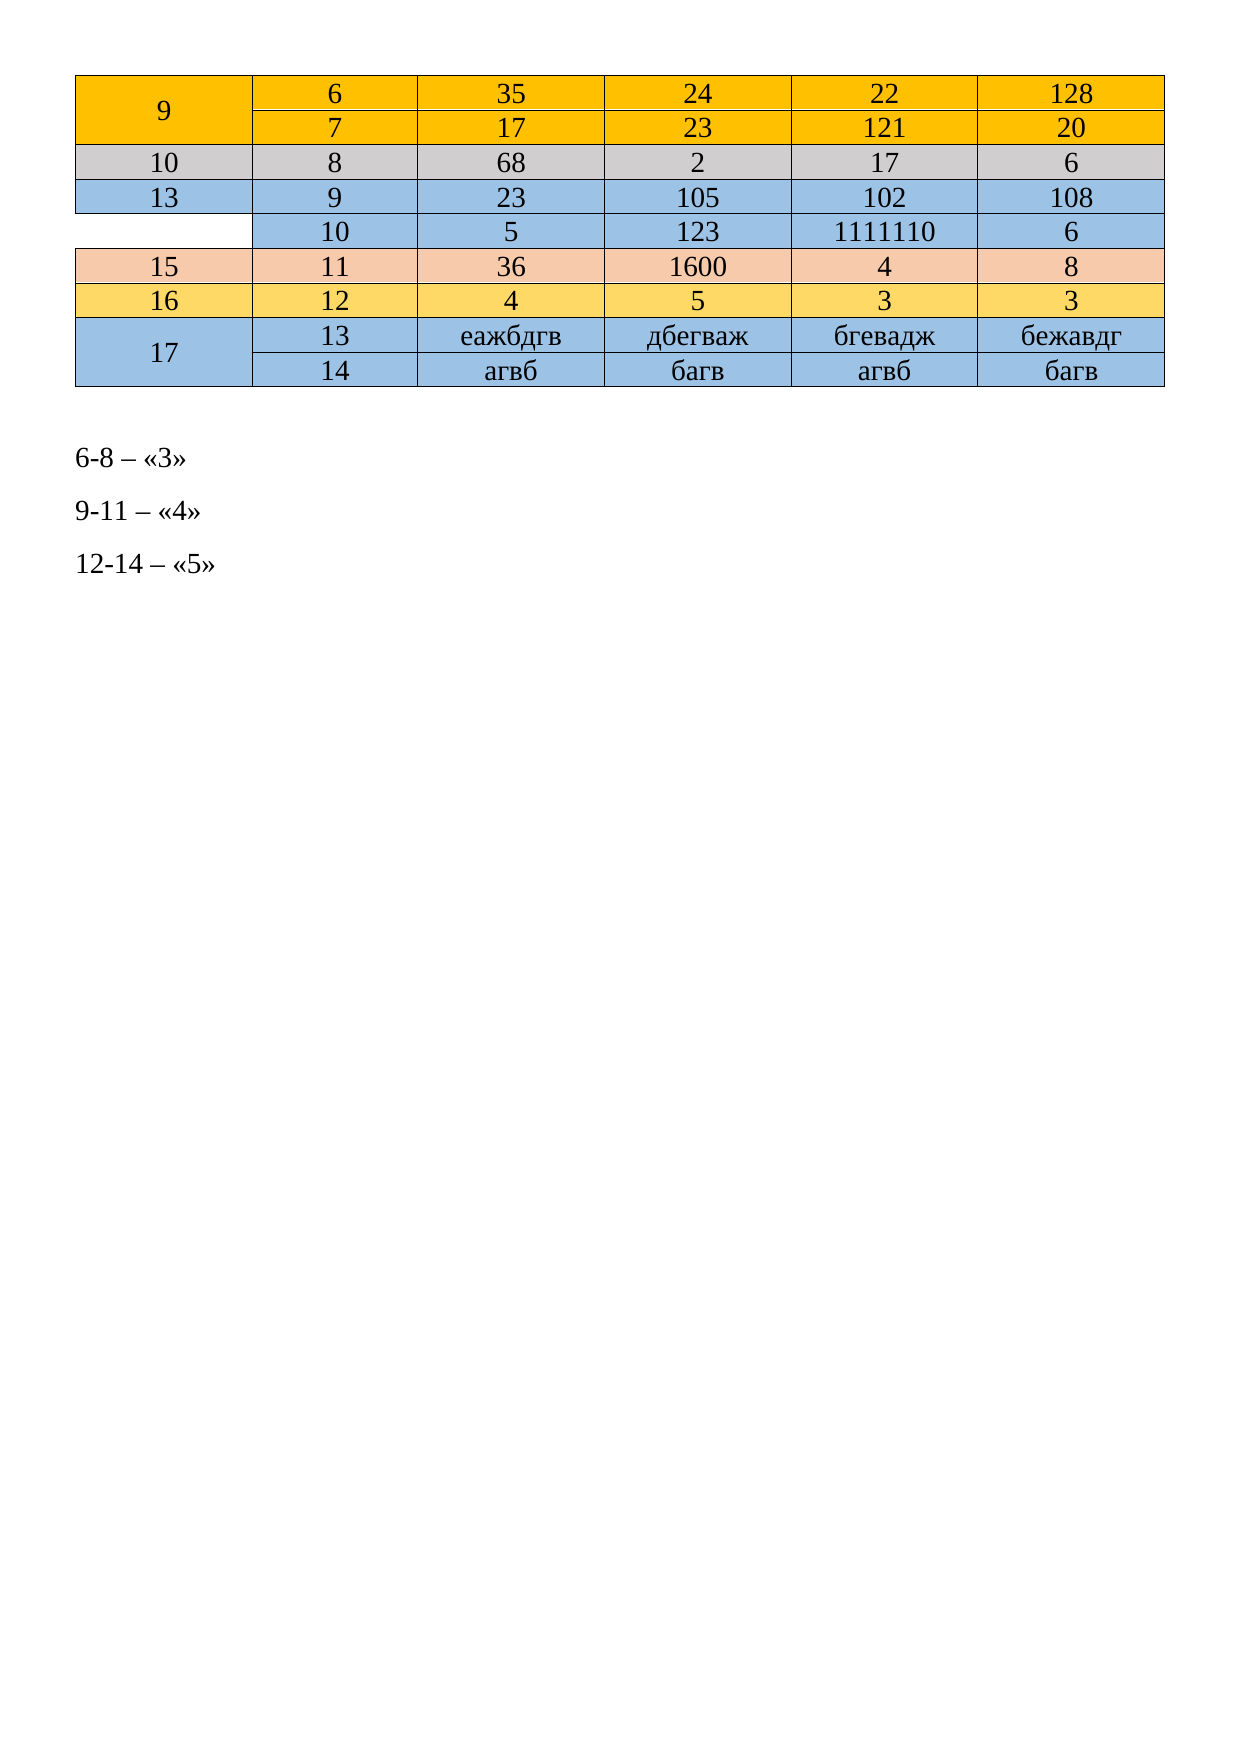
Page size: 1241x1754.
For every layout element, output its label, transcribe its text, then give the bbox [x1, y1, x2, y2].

table_cell 105 [605, 180, 791, 213]
table_cell 14 [253, 353, 417, 386]
table_cell 123 [605, 214, 791, 248]
table_cell 9 [76, 76, 252, 144]
table_cell 6 [978, 214, 1164, 248]
table_cell 1600 [605, 249, 791, 282]
table_cell 7 [253, 111, 417, 144]
table_cell 5 [418, 214, 604, 248]
table_cell 17 [76, 318, 252, 386]
table_cell 17 [792, 145, 977, 179]
table_cell 12 [253, 284, 417, 317]
table_cell 11 [253, 249, 417, 282]
table_cell багв [978, 353, 1164, 386]
table_cell 13 [253, 318, 417, 352]
text 9-11 – «4» [75, 493, 1165, 526]
table_cell 6 [253, 76, 417, 109]
table_cell бгевадж [792, 318, 977, 352]
table_cell 8 [978, 249, 1164, 282]
table_cell 9 [253, 180, 417, 213]
table_cell 10 [253, 214, 417, 248]
table_cell 24 [605, 76, 791, 109]
table_cell 8 [253, 145, 417, 179]
table_cell 121 [792, 111, 977, 144]
table_cell багв [605, 353, 791, 386]
table_cell еажбдгв [418, 318, 604, 352]
text 6-8 – «3» [75, 440, 1165, 474]
table_cell бежавдг [978, 318, 1164, 352]
table_cell 68 [418, 145, 604, 179]
table_cell 4 [792, 249, 977, 282]
table_cell 22 [792, 76, 977, 109]
table_cell 13 [76, 180, 252, 213]
table_cell 23 [605, 111, 791, 144]
table_cell 3 [792, 284, 977, 317]
table_cell 128 [978, 76, 1164, 109]
table_cell 3 [978, 284, 1164, 317]
table_cell 6 [978, 145, 1164, 179]
table_cell 35 [418, 76, 604, 109]
table_cell 102 [792, 180, 977, 213]
table_cell агвб [418, 353, 604, 386]
table_cell 4 [418, 284, 604, 317]
table_cell 1111110 [792, 214, 977, 248]
table_cell 10 [76, 145, 252, 179]
table_cell 2 [605, 145, 791, 179]
table_cell 20 [978, 111, 1164, 144]
table_cell 17 [418, 111, 604, 144]
table_cell 108 [978, 180, 1164, 213]
text 12-14 – «5» [75, 546, 1165, 579]
table_cell 23 [418, 180, 604, 213]
table_cell агвб [792, 353, 977, 386]
table_cell 5 [605, 284, 791, 317]
table_cell 15 [76, 249, 252, 282]
table_cell дбегваж [605, 318, 791, 352]
table_cell 36 [418, 249, 604, 282]
table_cell 16 [76, 284, 252, 317]
